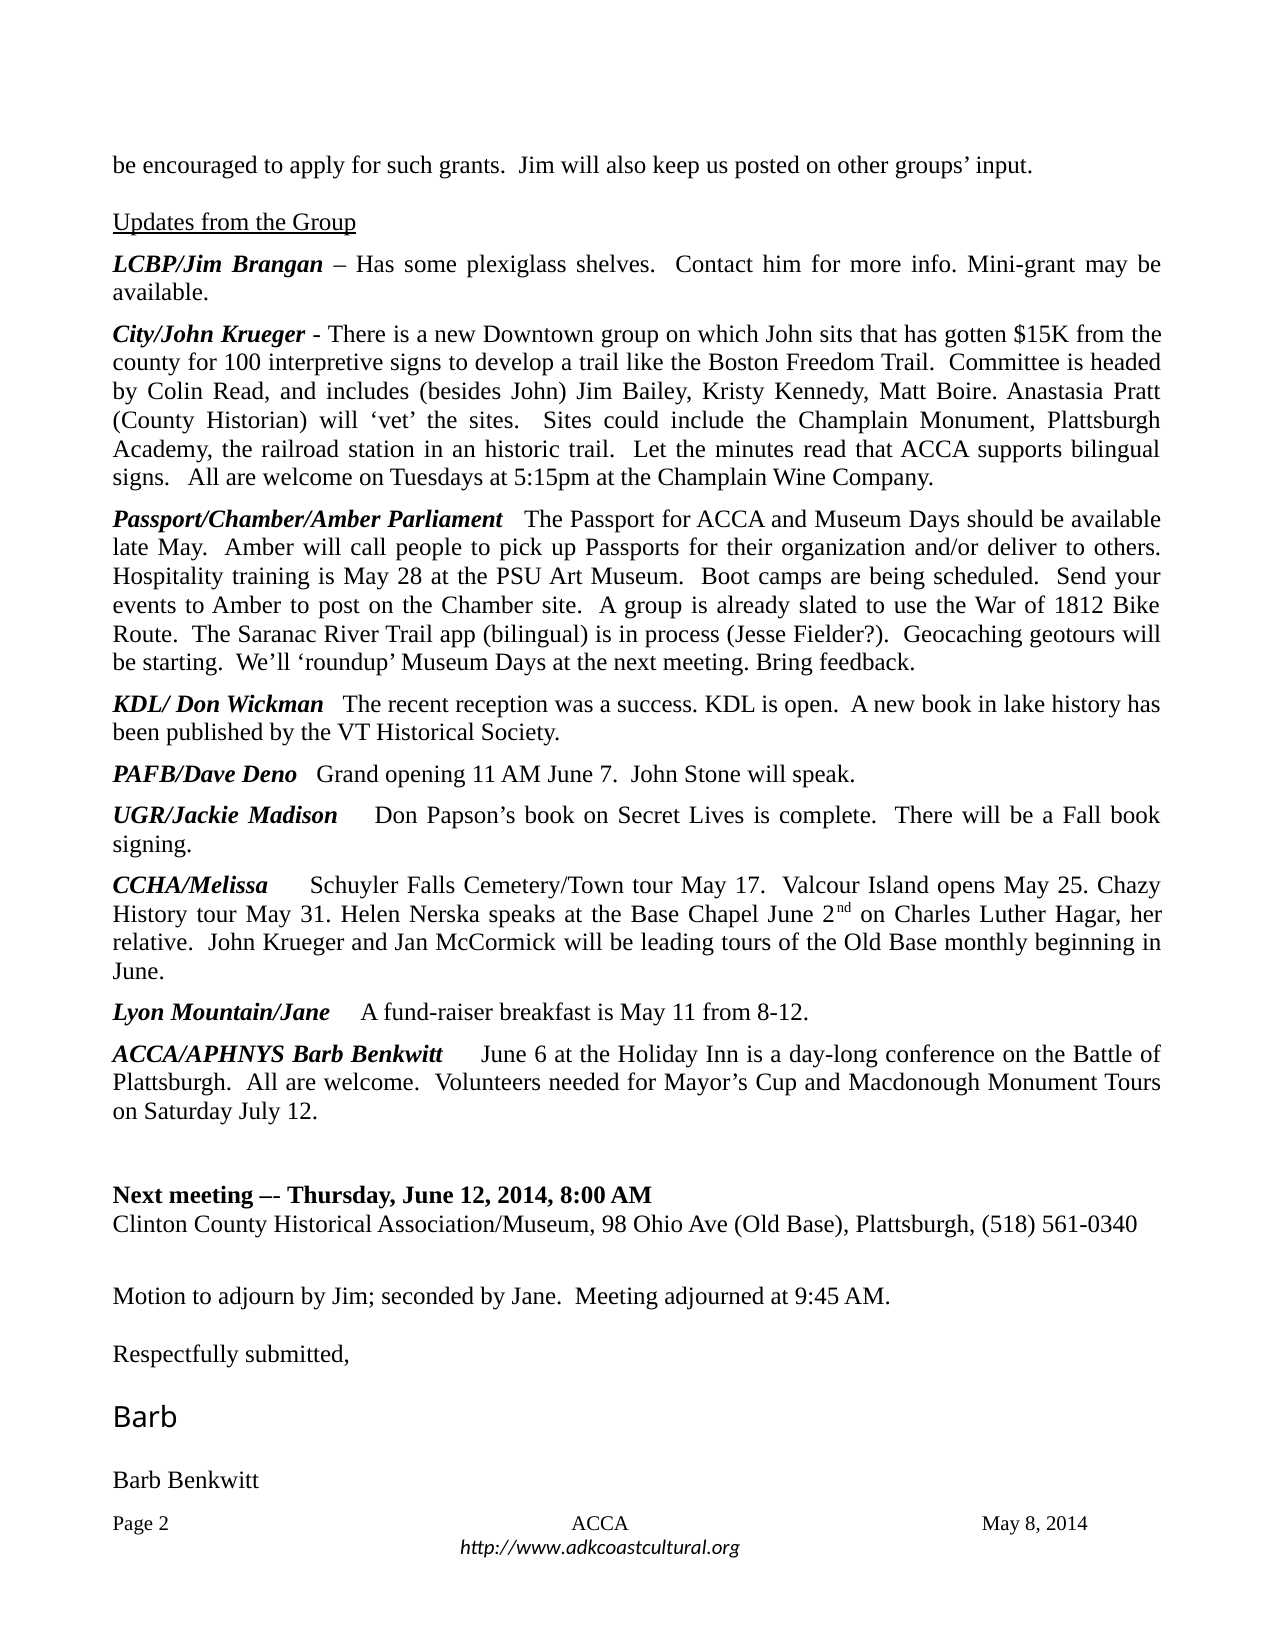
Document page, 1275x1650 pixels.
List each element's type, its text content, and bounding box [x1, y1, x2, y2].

text Updates from the Group [112, 207, 1162, 236]
text Motion to adjourn by Jim; seconded by Jane. Meeting adjourned at 9:45 AM. [112, 1281, 1162, 1310]
text Respectfully submitted, [112, 1339, 1162, 1367]
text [112, 150, 1162, 179]
text PAFB/Dave Deno Grand opening 11 AM June 7. John Stone will speak. [112, 759, 1162, 787]
text Clinton County Historical Association/Museum, 98 Ohio Ave (Old Base), Plattsburgh, (518) 561-0340 [112, 1209, 1162, 1238]
text LCBP/Jim Brangan – Has some plexiglass shelves. Contact him for more info. Mini-grant may be available. [112, 249, 1162, 306]
text UGR/Jackie Madison Don Papson’s book on Secret Lives is complete. There will be a Fall book signing. [112, 800, 1162, 857]
text CCHA/Melissa Schuyler Falls Cemetery/Town tour May 17. Valcour Island opens May 25. Chazy History tour May 31. Helen Nerska speaks at the Base Chapel June 2nd on Charles Luther Hagar, her relative. John Krueger and Jan McCormick will be leading tours of the Old Base monthly beginning in June. [112, 870, 1162, 985]
text City/John Krueger - There is a new Downtown group on which John sits that has gotten $15K from the county for 100 interpretive signs to develop a trail like the Boston Freedom Trail. Committee is headed by Colin Read, and includes (besides John) Jim Bailey, Kristy Kennedy, Matt Boire. Anastasia Pratt (County Historian) will ‘vet’ the sites. Sites could include the Champlain Monument, Plattsburgh Academy, the railroad station in an historic trail. Let the minutes read that ACCA supports bilingual signs. All are welcome on Tuesdays at 5:15pm at the Champlain Wine Company. [112, 319, 1162, 491]
text ACCA/APHNYS Barb Benkwitt June 6 at the Holiday Inn is a day-long conference on the Battle of Plattsburgh. All are welcome. Volunteers needed for Mayor’s Cup and Macdonough Monument Tours on Saturday July 12. [112, 1039, 1162, 1125]
text KDL/ Don Wickman The recent reception was a success. KDL is open. A new book in lake history has been published by the VT Historical Society. [112, 689, 1162, 746]
text Passport/Chamber/Amber Parliament The Passport for ACCA and Museum Days should be available late May. Amber will call people to pick up Passports for their organization and/or deliver to others. Hospitality training is May 28 at the PSU Art Museum. Boot camps are being scheduled. Send your events to Amber to post on the Chamber site. A group is already slated to use the War of 1812 Bike Route. The Saranac River Trail app (bilingual) is in process (Jesse Fielder?). Geocaching geotours will be starting. We’ll ‘roundup’ Museum Days at the next meeting. Bring feedback. [112, 504, 1162, 676]
text Barb Benkwitt [112, 1465, 1162, 1493]
text Barb [112, 1396, 1162, 1436]
text Lyon Mountain/Jane A fund-raiser breakfast is May 11 from 8-12. [112, 997, 1162, 1026]
text Next meeting –- Thursday, June 12, 2014, 8:00 AM [112, 1181, 1162, 1209]
